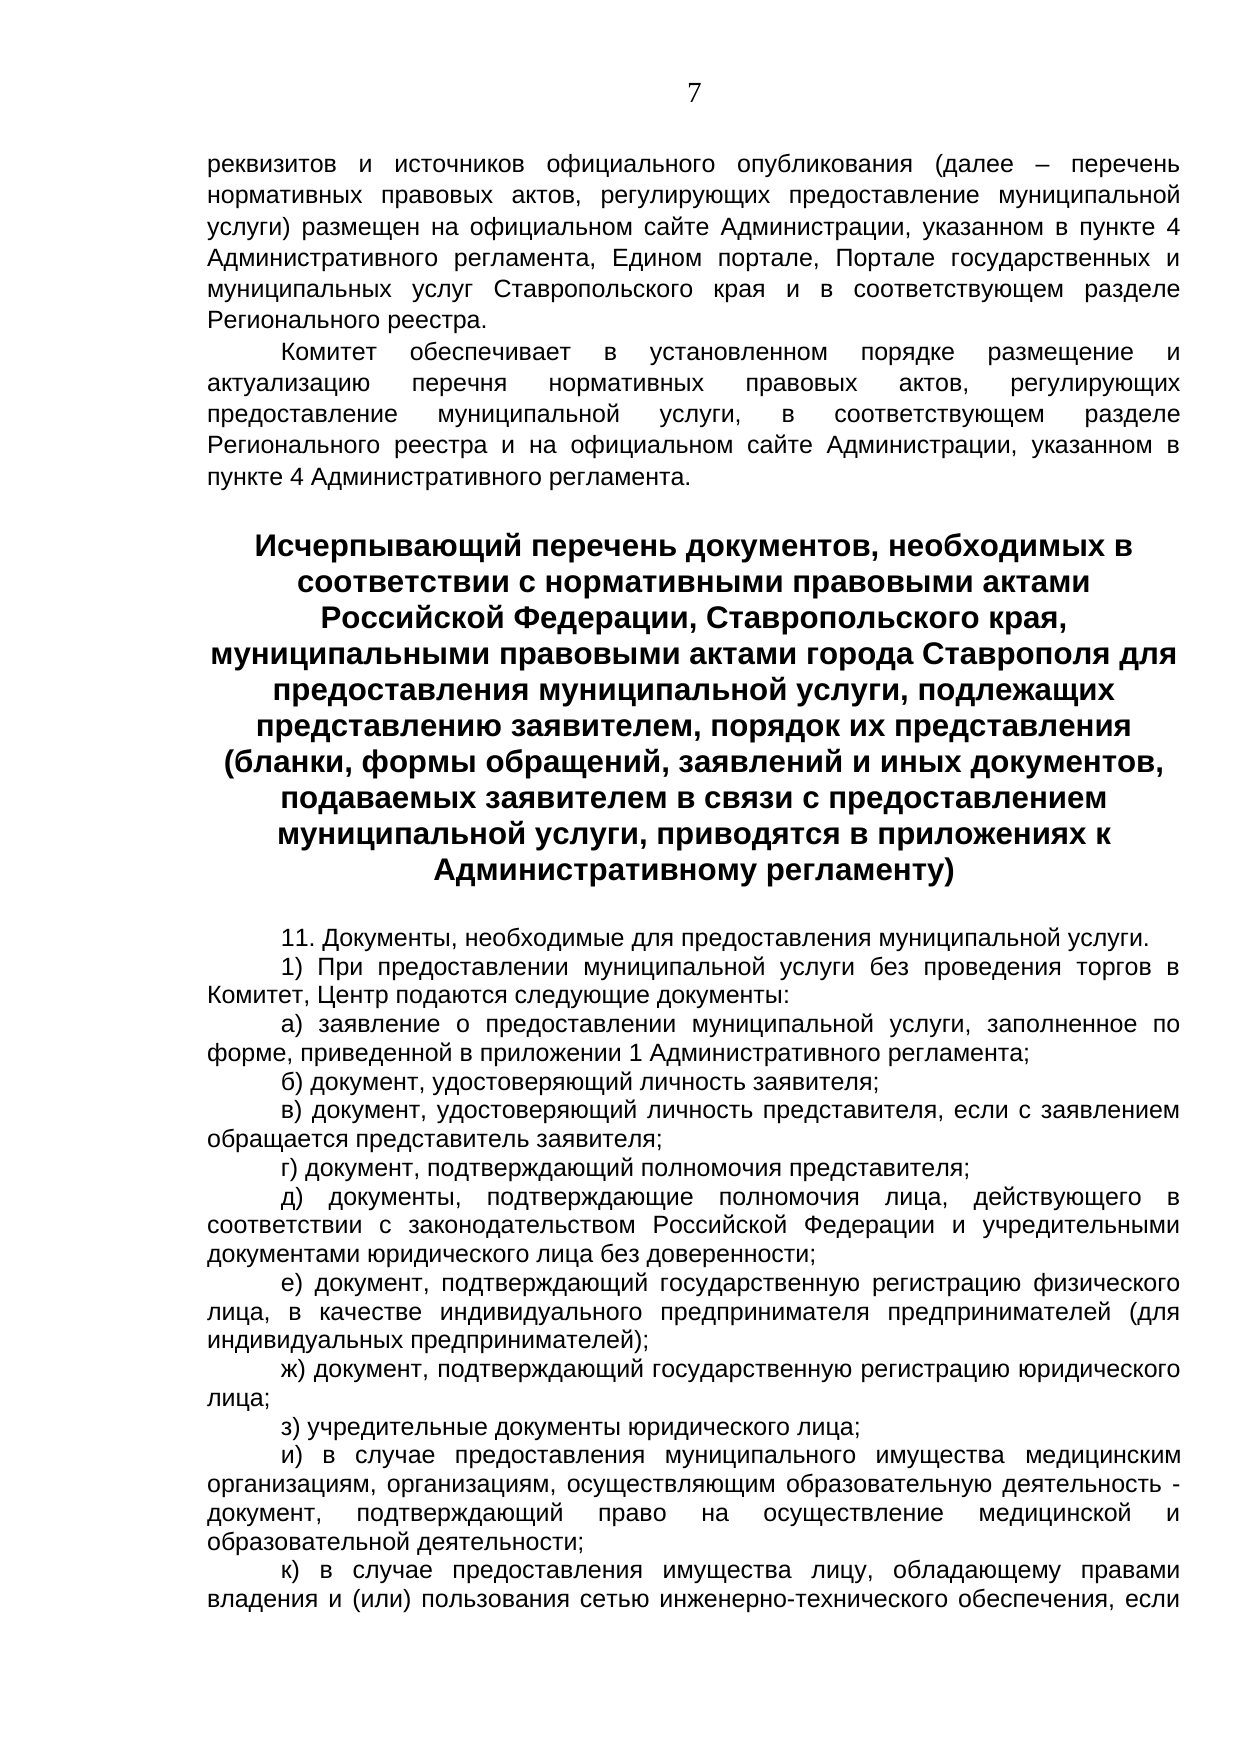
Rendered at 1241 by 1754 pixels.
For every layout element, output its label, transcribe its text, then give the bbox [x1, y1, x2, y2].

text Исчерпывающий перечень документов, необходимых в соответствии с нормативными правовыми актами Российской Федерации, Ставропольского края, муниципальными правовыми актами города Ставрополя для предоставления муниципальной услуги, подлежащих представлению заявителем, порядок их представления (бланки, формы обращений, заявлений и иных документов, подаваемых заявителем в связи с предоставлением муниципальной услуги, приводятся в приложениях к Административному регламенту) [207, 527, 1181, 887]
text з) учредительные документы юридического лица; [207, 1411, 1181, 1440]
text Комитет обеспечивает в установленном порядке размещение и актуализацию перечня нормативных правовых актов, регулирующих предоставление муниципальной услуги, в соответствующем разделе Регионального реестра и на официальном сайте Администрации, указанном в пункте 4 Административного регламента. [207, 335, 1181, 491]
text в) документ, удостоверяющий личность представителя, если с заявлением обращается представитель заявителя; [207, 1095, 1181, 1153]
text б) документ, удостоверяющий личность заявителя; [207, 1066, 1181, 1095]
text ж) документ, подтверждающий государственную регистрацию юридического лица; [207, 1354, 1181, 1411]
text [207, 1555, 1181, 1613]
text 1) При предоставлении муниципальной услуги без проведения торгов в Комитет, Центр подаются следующие документы: [207, 951, 1181, 1009]
text г) документ, подтверждающий полномочия представителя; [207, 1153, 1181, 1181]
text 11. Документы, необходимые для предоставления муниципальной услуги. [207, 923, 1181, 951]
text д) документы, подтверждающие полномочия лица, действующего в соответствии с законодательством Российской Федерации и учредительными документами юридического лица без доверенности; [207, 1181, 1181, 1268]
text а) заявление о предоставлении муниципальной услуги, заполненное по форме, приведенной в приложении 1 Административного регламента; [207, 1009, 1181, 1066]
text и) в случае предоставления муниципального имущества медицинским организациям, организациям, осуществляющим образовательную деятельность - документ, подтверждающий право на осуществление медицинской и образовательной деятельности; [207, 1440, 1181, 1555]
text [207, 148, 1181, 335]
text е) документ, подтверждающий государственную регистрацию физического лица, в качестве индивидуального предпринимателя предпринимателей (для индивидуальных предпринимателей); [207, 1268, 1181, 1354]
